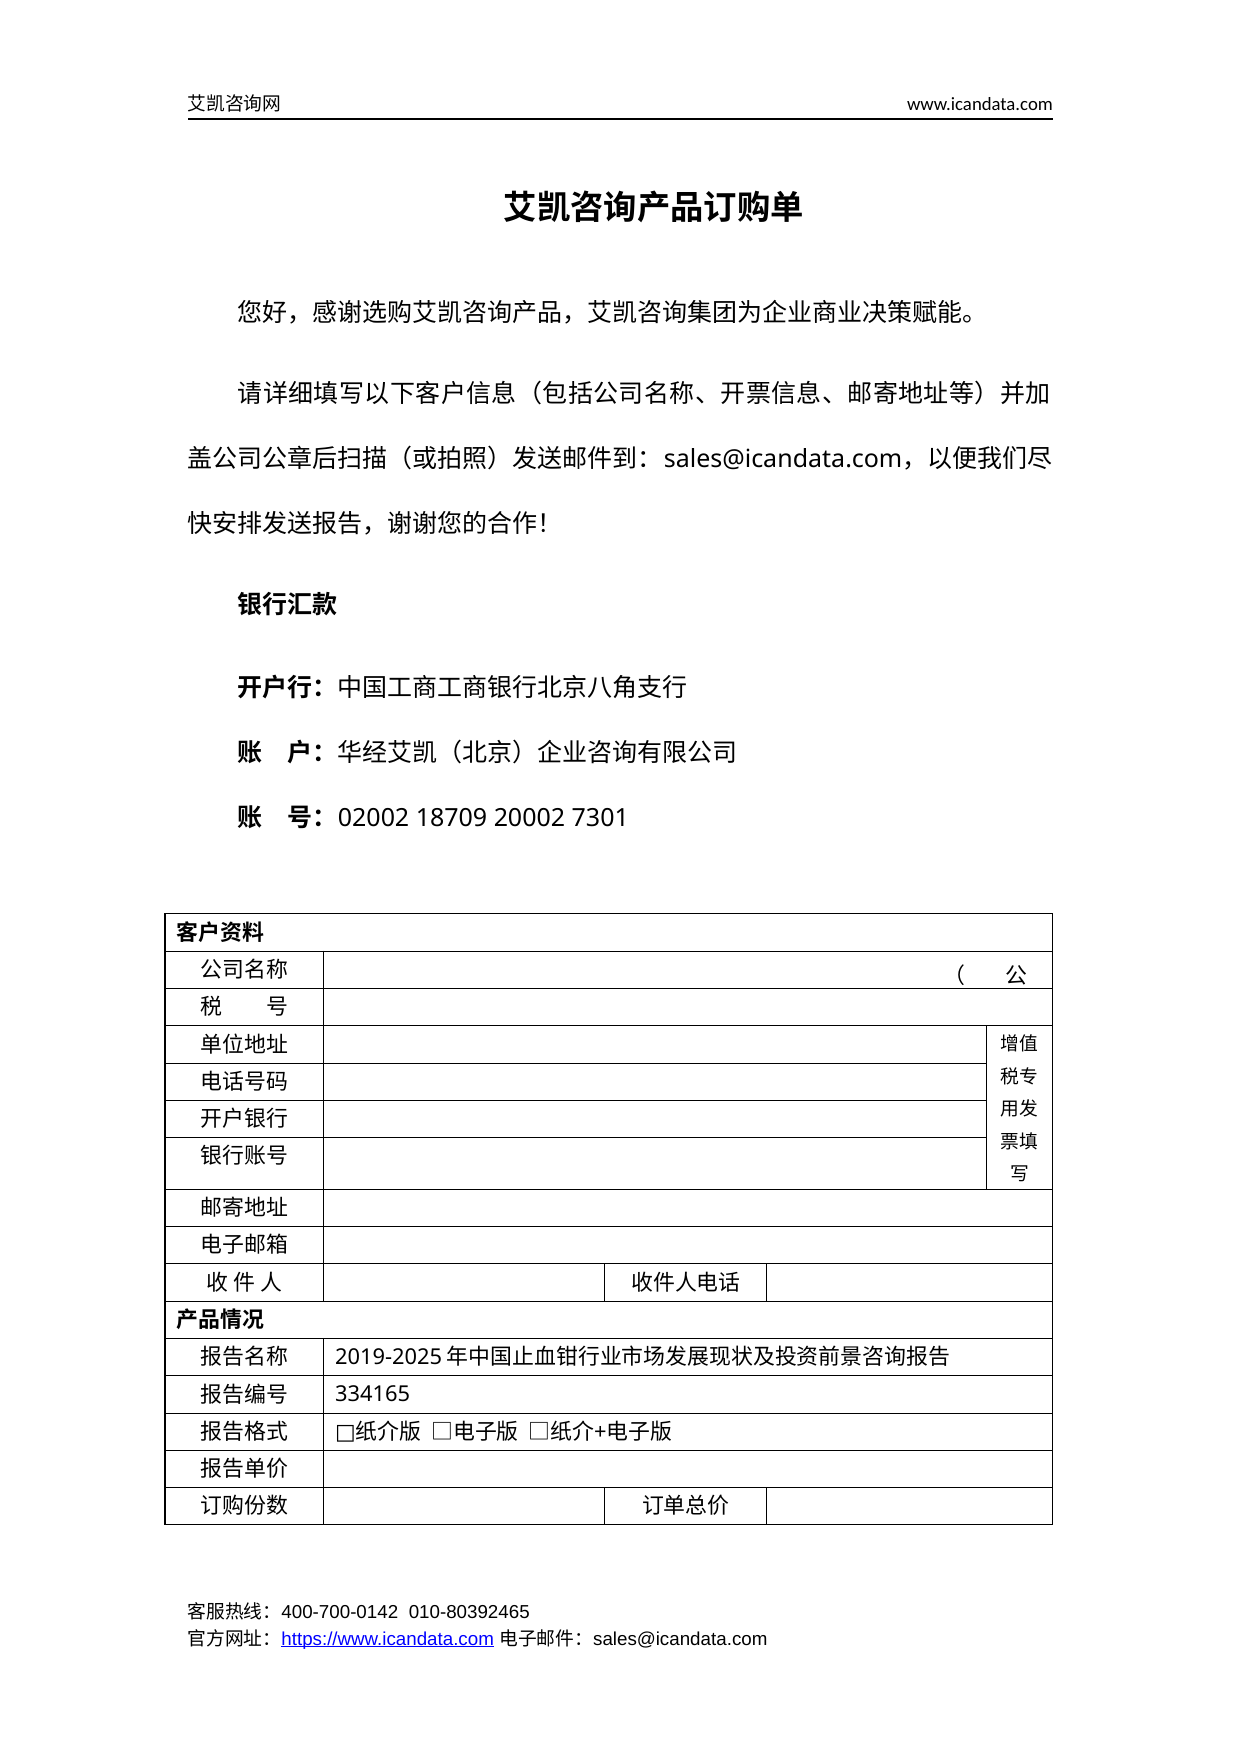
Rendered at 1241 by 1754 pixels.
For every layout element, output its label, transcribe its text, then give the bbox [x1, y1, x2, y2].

table_cell [767, 1488, 1052, 1524]
table_cell [324, 1026, 986, 1062]
text 账 户：华经艾凯（北京）企业咨询有限公司 [187, 718, 1053, 783]
table_cell 收 件 人 [166, 1264, 323, 1301]
table_cell [324, 952, 1052, 988]
table_cell 报告格式 [166, 1414, 323, 1450]
table_cell 银行账号 [166, 1138, 323, 1189]
table_cell 订单总价 [605, 1488, 766, 1524]
table_cell [324, 1451, 1052, 1487]
table_cell 邮寄地址 [166, 1190, 323, 1226]
table_cell 报告名称 [166, 1339, 323, 1375]
table_cell [324, 1138, 986, 1189]
table_cell [324, 1190, 1052, 1226]
table_cell 订购份数 [166, 1488, 323, 1524]
table_header 客户资料 [166, 914, 1052, 951]
text 您好，感谢选购艾凯咨询产品，艾凯咨询集团为企业商业决策赋能。 [187, 278, 1053, 343]
table_cell 电子邮箱 [166, 1227, 323, 1263]
text 请详细填写以下客户信息（包括公司名称、开票信息、邮寄地址等）并加盖公司公章后扫描（或拍照）发送邮件到：sales@icandata.com，以便我们尽快安排发送报告，谢谢您的合作！ [187, 359, 1053, 554]
text 银行汇款 [187, 570, 1053, 635]
table_cell 收件人电话 [605, 1264, 766, 1301]
table_cell [324, 1101, 986, 1137]
table_cell 增值税专用发票填写 [987, 1026, 1052, 1189]
text 艾凯咨询产品订购单 [187, 172, 1053, 237]
table_cell 报告编号 [166, 1376, 323, 1412]
table_cell 产品情况 [166, 1302, 1052, 1338]
table_cell [324, 1064, 986, 1100]
table_cell 单位地址 [166, 1026, 323, 1062]
table_cell 开户银行 [166, 1101, 323, 1137]
table_cell [324, 1227, 1052, 1263]
table_cell [767, 1264, 1052, 1301]
table_cell [324, 1264, 604, 1301]
text 账 号：02002 18709 20002 7301 [187, 783, 1053, 848]
table_cell □纸介版 □电子版 □纸介+电子版 [324, 1414, 1052, 1450]
table_cell 公司名称 [166, 952, 323, 988]
table_cell 电话号码 [166, 1064, 323, 1100]
table_cell 2019-2025年中国止血钳行业市场发展现状及投资前景咨询报告 [324, 1339, 1052, 1375]
text 开户行：中国工商工商银行北京八角支行 [187, 653, 1053, 718]
table_cell 报告单价 [166, 1451, 323, 1487]
table_cell 税 号 [166, 989, 323, 1025]
table_cell [324, 989, 1052, 1025]
table_cell [324, 1488, 604, 1524]
table_cell 334165 [324, 1376, 1052, 1412]
